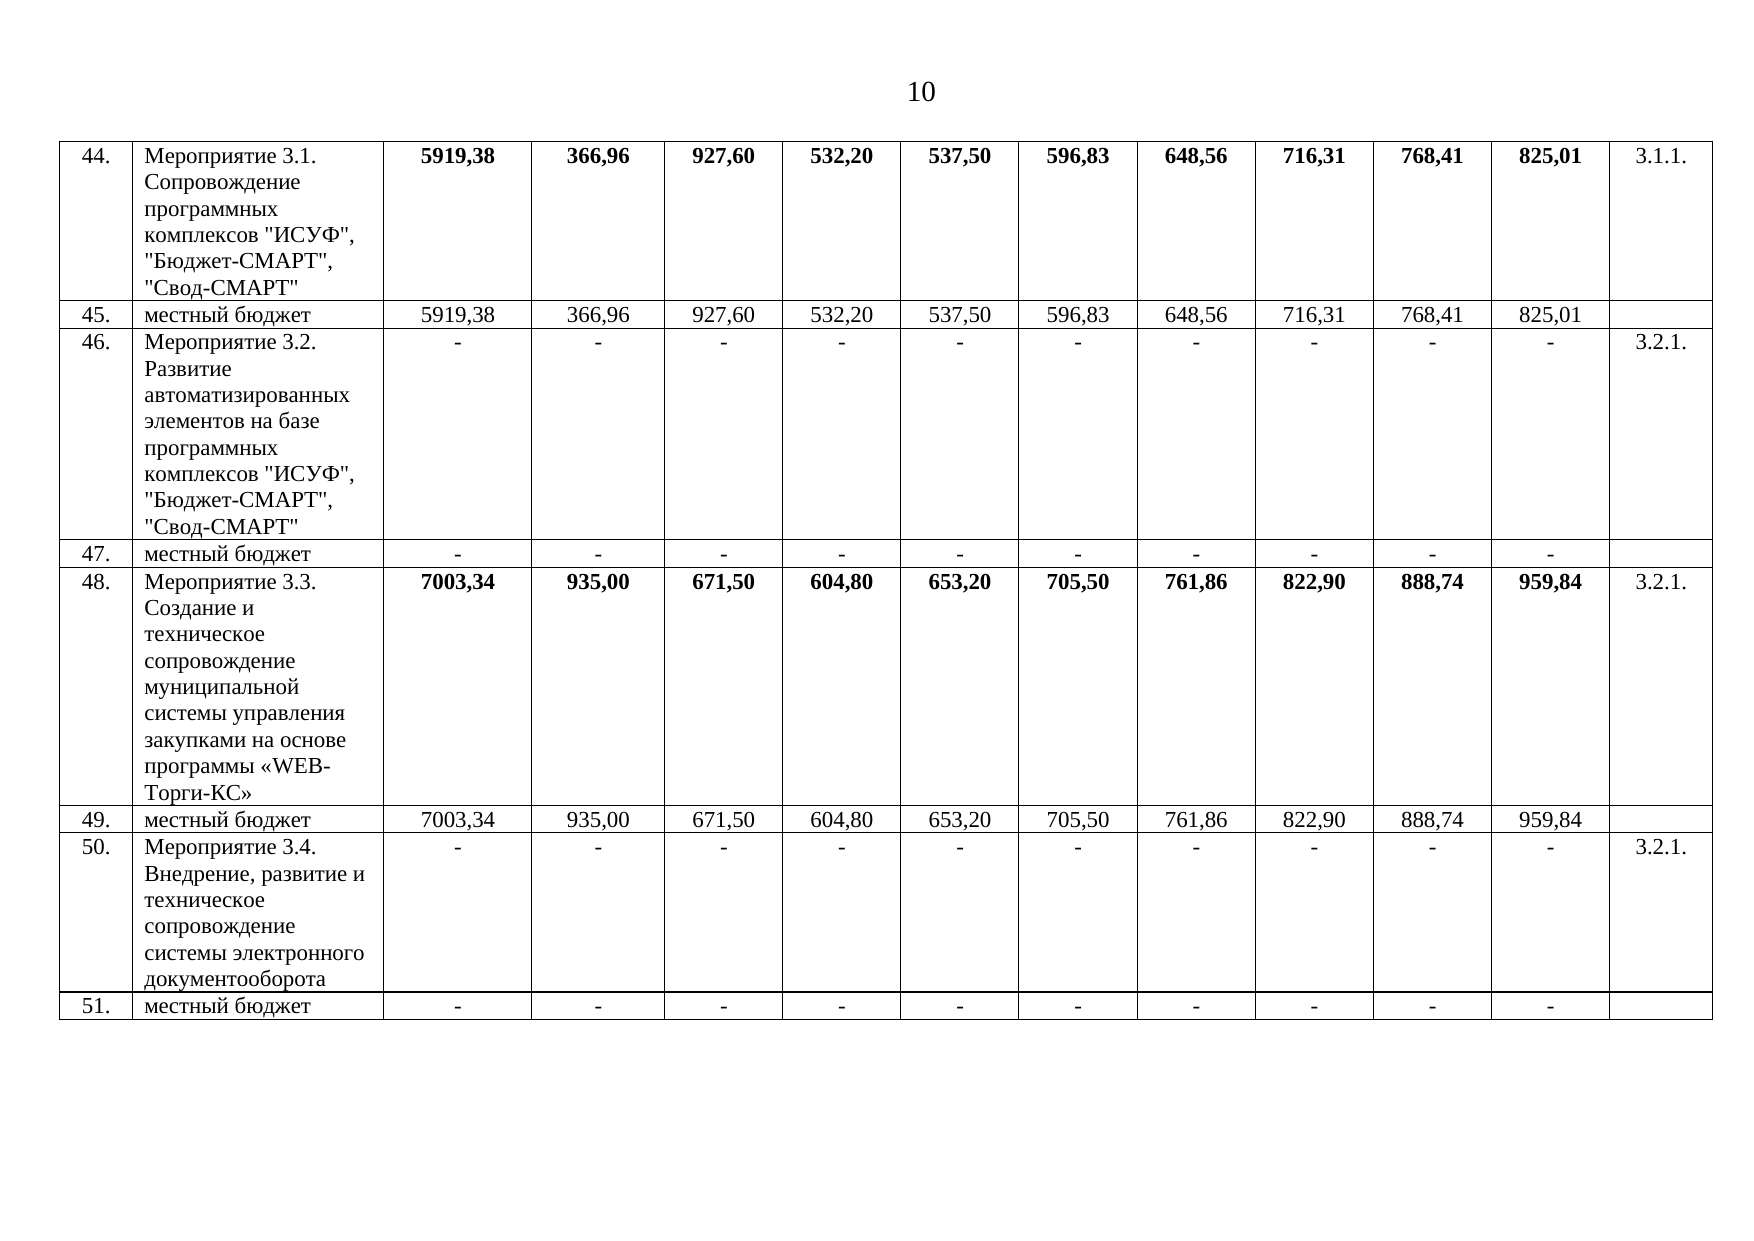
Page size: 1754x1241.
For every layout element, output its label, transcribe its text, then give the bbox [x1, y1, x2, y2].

table_cell 671,50 [665, 568, 782, 805]
table_cell - [532, 833, 664, 991]
table_cell - [384, 993, 531, 1019]
table_cell - [384, 833, 531, 991]
table_cell 935,00 [532, 806, 664, 832]
table_cell 51. [60, 993, 132, 1019]
table_cell 50. [60, 833, 132, 991]
table_cell [1610, 806, 1712, 832]
table_cell 705,50 [1019, 806, 1137, 832]
table_cell 3.2.1. [1610, 568, 1712, 805]
table_cell - [901, 993, 1018, 1019]
table_cell - [1256, 833, 1373, 991]
table_cell 716,31 [1256, 301, 1373, 327]
table_cell - [901, 833, 1018, 991]
table_cell местный бюджет [133, 540, 383, 567]
table_cell 653,20 [901, 806, 1018, 832]
table_cell 44. [60, 142, 132, 300]
table_cell 537,50 [901, 301, 1018, 327]
table_cell Мероприятие 3.2. Развитие автоматизированных элементов на базе программных комплексов "ИСУФ", "Бюджет-СМАРТ", "Свод-СМАРТ" [133, 329, 383, 539]
table_cell - [1374, 329, 1491, 539]
table_cell 888,74 [1374, 568, 1491, 805]
table_cell - [1019, 540, 1137, 567]
table_cell 596,83 [1019, 142, 1137, 300]
table_cell - [532, 993, 664, 1019]
table_cell 761,86 [1138, 806, 1255, 832]
table_cell 768,41 [1374, 301, 1491, 327]
table_cell 822,90 [1256, 568, 1373, 805]
table_cell 604,80 [783, 806, 900, 832]
table_cell 648,56 [1138, 301, 1255, 327]
table_cell 537,50 [901, 142, 1018, 300]
table_cell местный бюджет [133, 993, 383, 1019]
table_cell 48. [60, 568, 132, 805]
table_cell [1610, 540, 1712, 567]
table_cell 47. [60, 540, 132, 567]
table_cell Мероприятие 3.4. Внедрение, развитие и техническое сопровождение системы электронного документооборота [133, 833, 383, 991]
table_cell - [1492, 329, 1609, 539]
table_cell - [1374, 540, 1491, 567]
table_cell 596,83 [1019, 301, 1137, 327]
table_cell 46. [60, 329, 132, 539]
table_cell - [384, 540, 531, 567]
table_cell - [1374, 833, 1491, 991]
table_cell 768,41 [1374, 142, 1491, 300]
table_cell 5919,38 [384, 142, 531, 300]
table_cell - [532, 540, 664, 567]
table_cell 604,80 [783, 568, 900, 805]
table_cell 671,50 [665, 806, 782, 832]
table_cell 648,56 [1138, 142, 1255, 300]
table_cell 3.2.1. [1610, 833, 1712, 991]
table_cell - [1138, 540, 1255, 567]
table_cell 7003,34 [384, 806, 531, 832]
table_cell - [901, 540, 1018, 567]
table_cell 705,50 [1019, 568, 1137, 805]
table_cell [1610, 993, 1712, 1019]
table_cell 825,01 [1492, 301, 1609, 327]
table_cell - [1019, 993, 1137, 1019]
table_cell 825,01 [1492, 142, 1609, 300]
table_cell Мероприятие 3.1. Сопровождение программных комплексов "ИСУФ", "Бюджет-СМАРТ", "Свод-СМАРТ" [133, 142, 383, 300]
table_cell 532,20 [783, 301, 900, 327]
table_cell 822,90 [1256, 806, 1373, 832]
table_cell - [901, 329, 1018, 539]
table_cell 5919,38 [384, 301, 531, 327]
table_cell - [665, 833, 782, 991]
table_cell - [1138, 993, 1255, 1019]
table_cell - [1138, 329, 1255, 539]
table_cell 49. [60, 806, 132, 832]
table_cell - [783, 833, 900, 991]
table_cell 653,20 [901, 568, 1018, 805]
table_cell 959,84 [1492, 806, 1609, 832]
table_cell - [1256, 540, 1373, 567]
table_cell 45. [60, 301, 132, 327]
table_cell - [532, 329, 664, 539]
table_cell [1610, 301, 1712, 327]
table_cell местный бюджет [133, 301, 383, 327]
table_cell 716,31 [1256, 142, 1373, 300]
table_cell Мероприятие 3.3. Создание и техническое сопровождение муниципальной системы управления закупками на основе программы «WEB-Торги-КС» [133, 568, 383, 805]
table_cell - [1138, 833, 1255, 991]
table_cell - [1492, 540, 1609, 567]
table_cell - [783, 993, 900, 1019]
table_cell 888,74 [1374, 806, 1491, 832]
table_cell 927,60 [665, 142, 782, 300]
table_cell - [1256, 329, 1373, 539]
table_cell - [1492, 993, 1609, 1019]
table_cell 761,86 [1138, 568, 1255, 805]
table_cell - [783, 329, 900, 539]
table_cell 3.2.1. [1610, 329, 1712, 539]
table_cell - [384, 329, 531, 539]
table_cell 532,20 [783, 142, 900, 300]
table_cell 3.1.1. [1610, 142, 1712, 300]
table_cell - [665, 540, 782, 567]
table_cell - [783, 540, 900, 567]
table_cell 366,96 [532, 301, 664, 327]
table_cell - [665, 993, 782, 1019]
table_cell 7003,34 [384, 568, 531, 805]
table_cell 366,96 [532, 142, 664, 300]
table_cell - [1492, 833, 1609, 991]
table_cell местный бюджет [133, 806, 383, 832]
table_cell - [1019, 833, 1137, 991]
table_cell 927,60 [665, 301, 782, 327]
table_cell 959,84 [1492, 568, 1609, 805]
table_cell - [665, 329, 782, 539]
table_cell - [1374, 993, 1491, 1019]
table_cell - [1019, 329, 1137, 539]
table_cell 935,00 [532, 568, 664, 805]
table_cell - [1256, 993, 1373, 1019]
